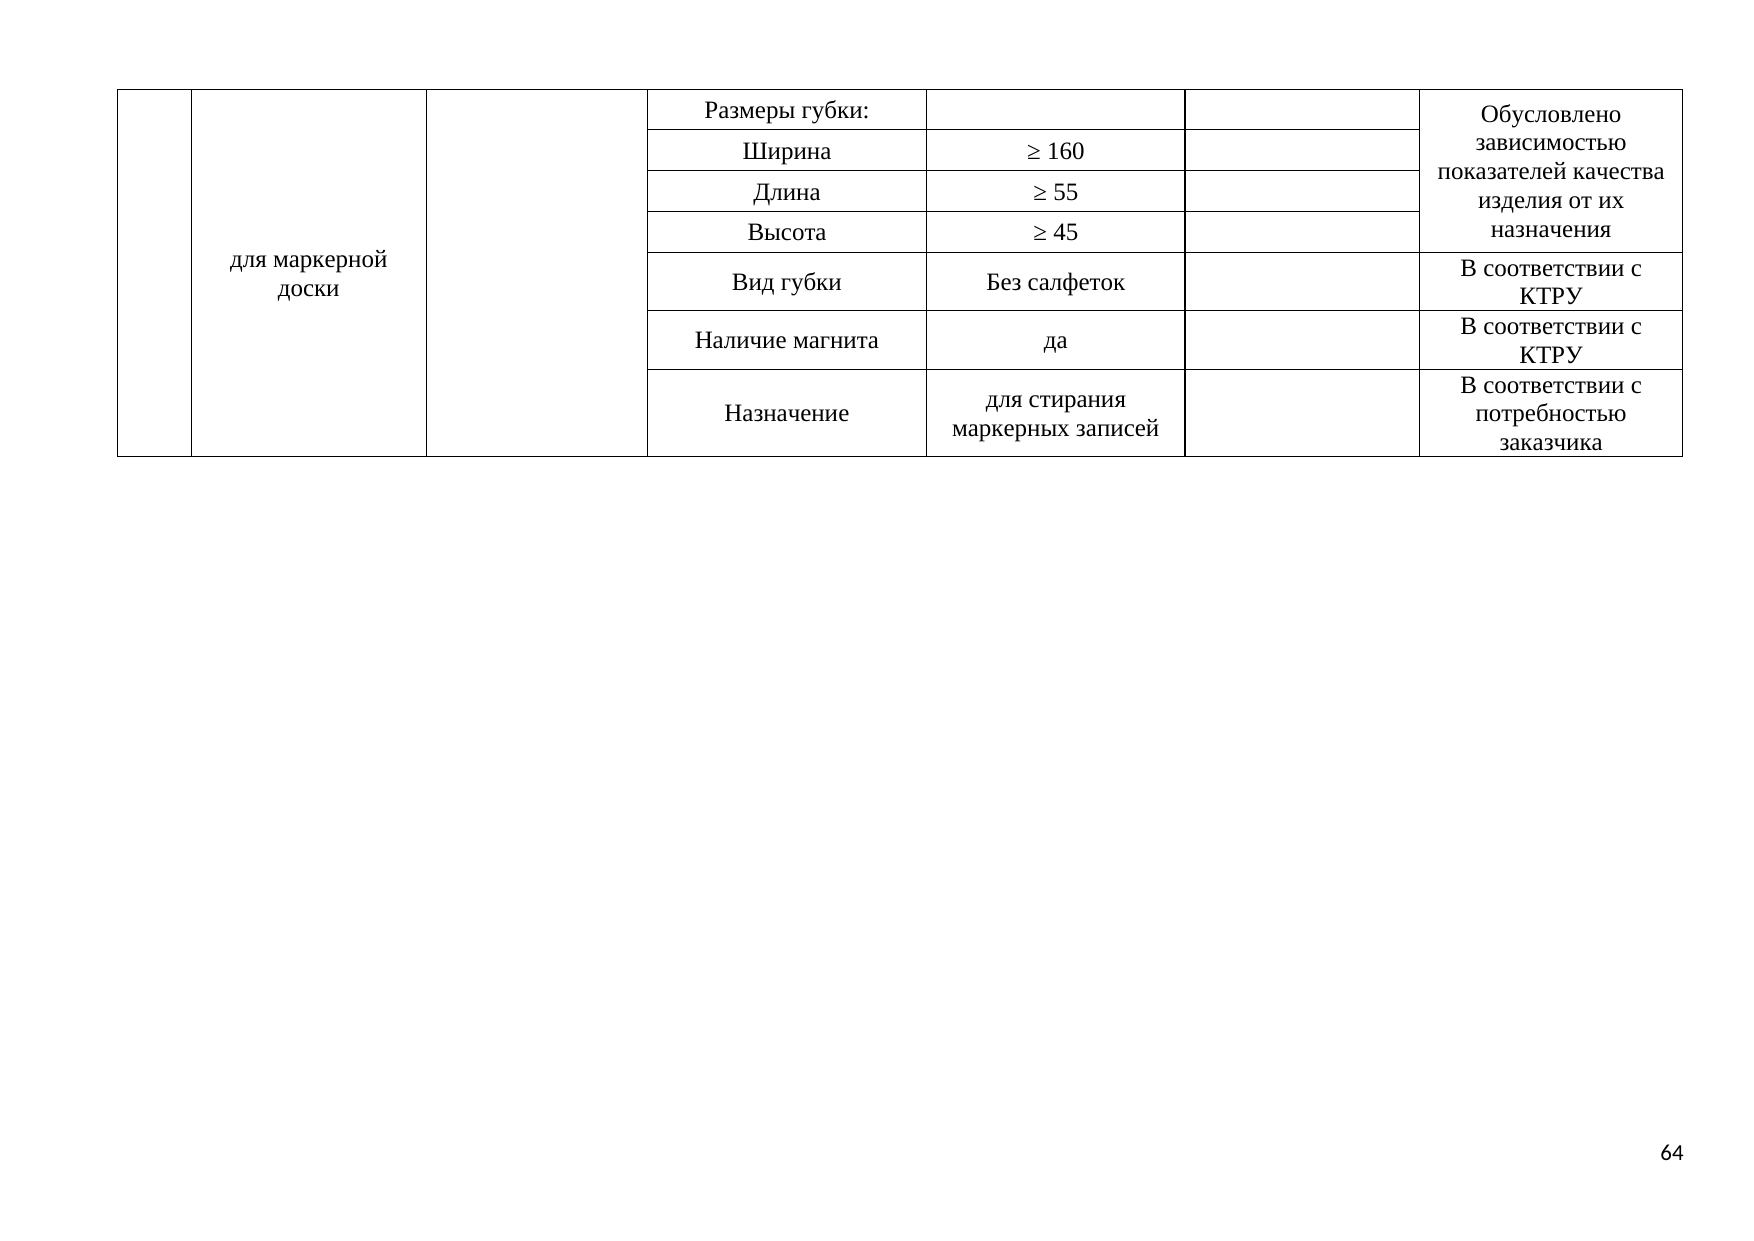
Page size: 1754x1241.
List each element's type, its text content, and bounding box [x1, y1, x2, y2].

table_cell Высота [648, 212, 926, 252]
table_cell Наличие магнита [648, 311, 926, 369]
table_cell 23 [118, 90, 191, 456]
table_cell В соответствии с КТРУ [1420, 311, 1682, 369]
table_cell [192, 90, 426, 456]
table_cell [1186, 370, 1419, 456]
table_cell ≥ 160 [927, 130, 1184, 170]
table_cell Длина [648, 171, 926, 211]
table_cell [1186, 212, 1419, 252]
table_cell Размеры губки: [648, 90, 926, 129]
table_cell [1186, 311, 1419, 369]
table_cell [427, 90, 647, 456]
table_cell [1186, 130, 1419, 170]
table_cell [1186, 253, 1419, 310]
table_cell Ширина [648, 130, 926, 170]
table_cell да [927, 311, 1184, 369]
table_cell для стирания маркерных записей [927, 370, 1184, 456]
table_cell [1186, 171, 1419, 211]
table_cell В соответствии с потребностью заказчика [1420, 370, 1682, 456]
table_cell Назначение [648, 370, 926, 456]
table_cell В соответствии с КТРУ [1420, 253, 1682, 310]
table_cell [1186, 90, 1419, 129]
table_cell Вид губки [648, 253, 926, 310]
table_cell ≥ 45 [927, 212, 1184, 252]
table_cell [927, 90, 1184, 129]
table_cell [1420, 90, 1682, 252]
table_cell ≥ 55 [927, 171, 1184, 211]
table_cell Без салфеток [927, 253, 1184, 310]
